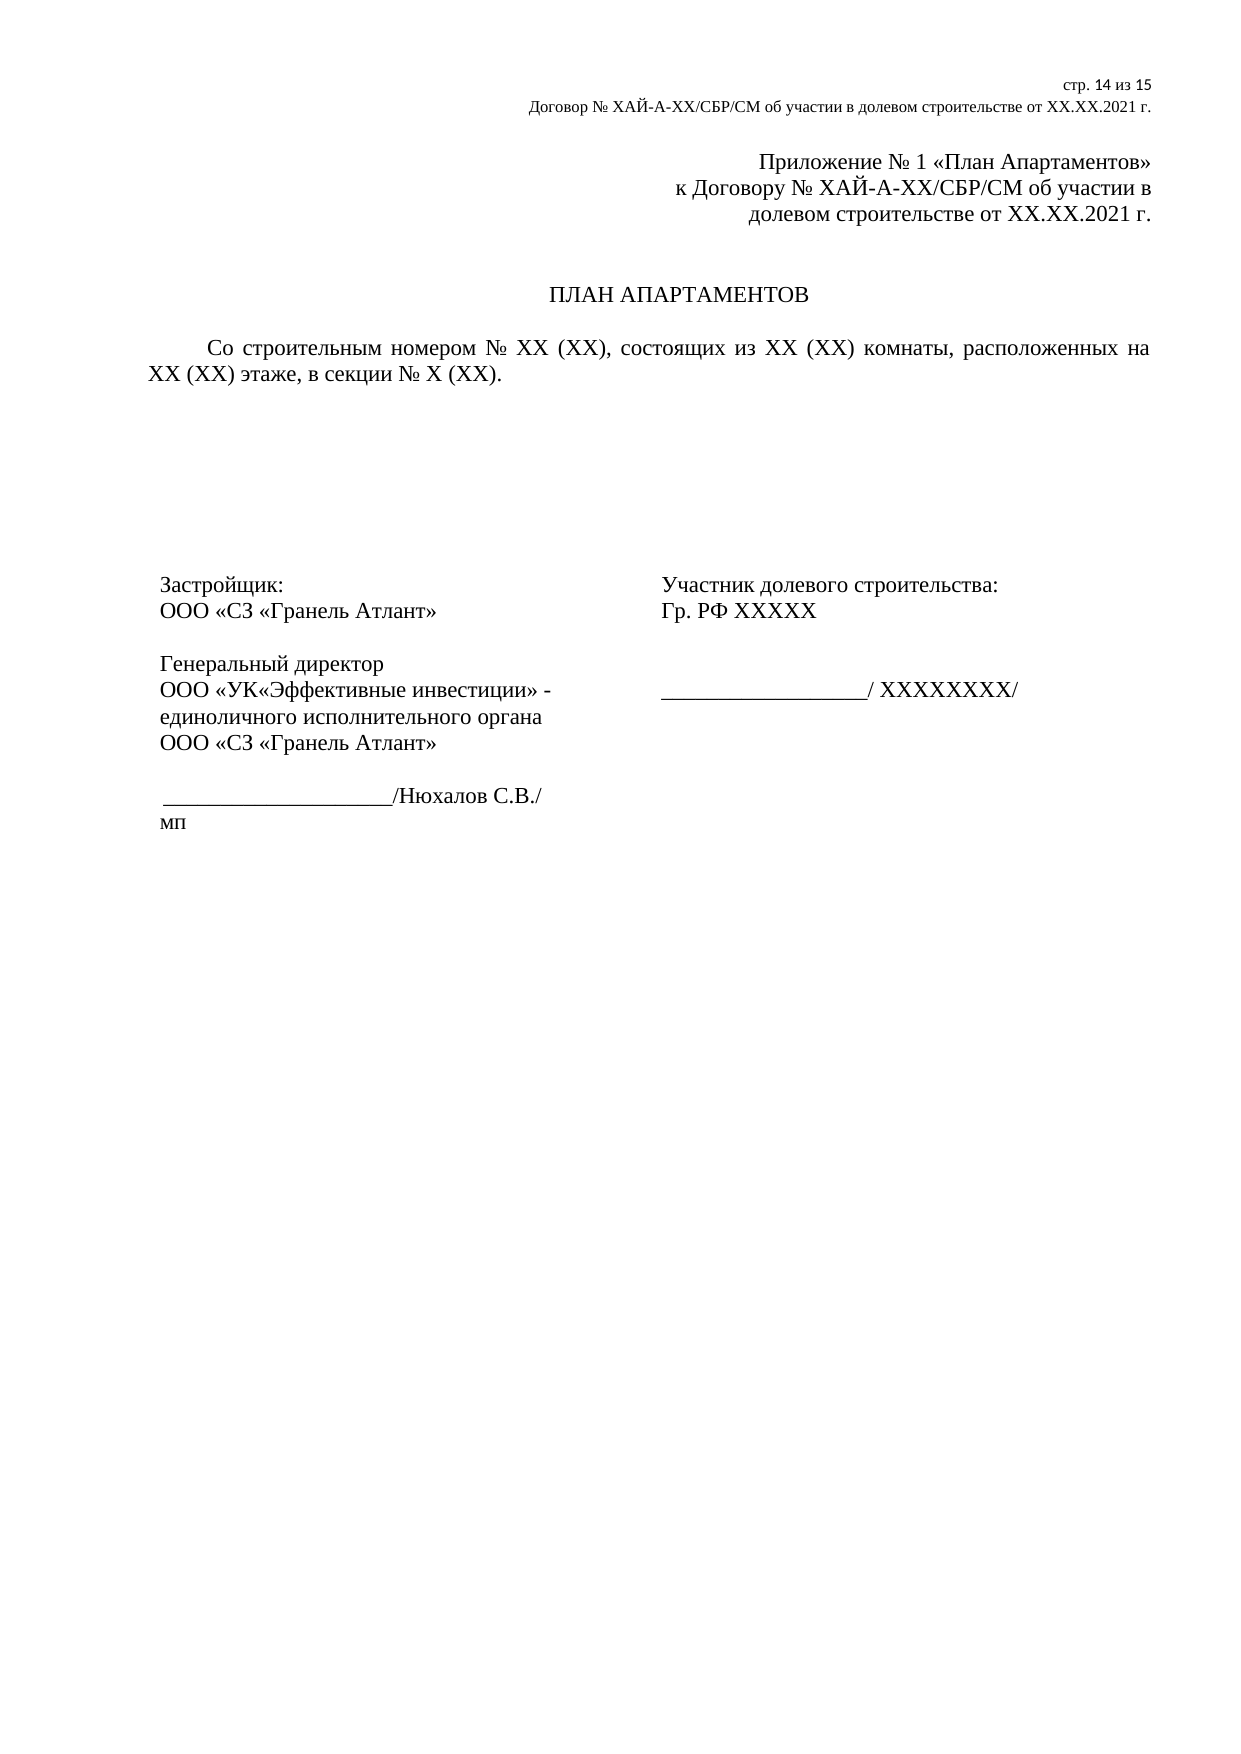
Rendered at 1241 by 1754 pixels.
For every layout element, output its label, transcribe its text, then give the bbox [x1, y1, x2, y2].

table_header Застройщик: ООО «СЗ «Гранель Атлант» Генеральный директор ООО «УК«Эффективные инвестиции» - единоличного исполнительного органа ООО «СЗ «Гранель Атлант» ____________________/Нюхалов С.В./ мп [148, 571, 650, 887]
text Со строительным номером № ХХ (ХХ), состоящих из ХХ (ХХ) комнаты, расположенных на ХХ (ХХ) этаже, в секции № Х (ХХ). [148, 334, 1152, 387]
table_header Участник долевого строительства: Гр. РФ ХХХХХ __________________/ ХХХХХХХХ/ [650, 571, 1151, 887]
text Приложение № 1 «План Апартаментов» [148, 148, 1152, 174]
text ПЛАН АПАРТАМЕНТОВ [148, 281, 1152, 307]
text к Договору № ХАЙ-А-ХХ/СБР/СМ об участии в [148, 174, 1152, 200]
text долевом строительстве от ХХ.ХХ.2021 г. [148, 200, 1152, 227]
